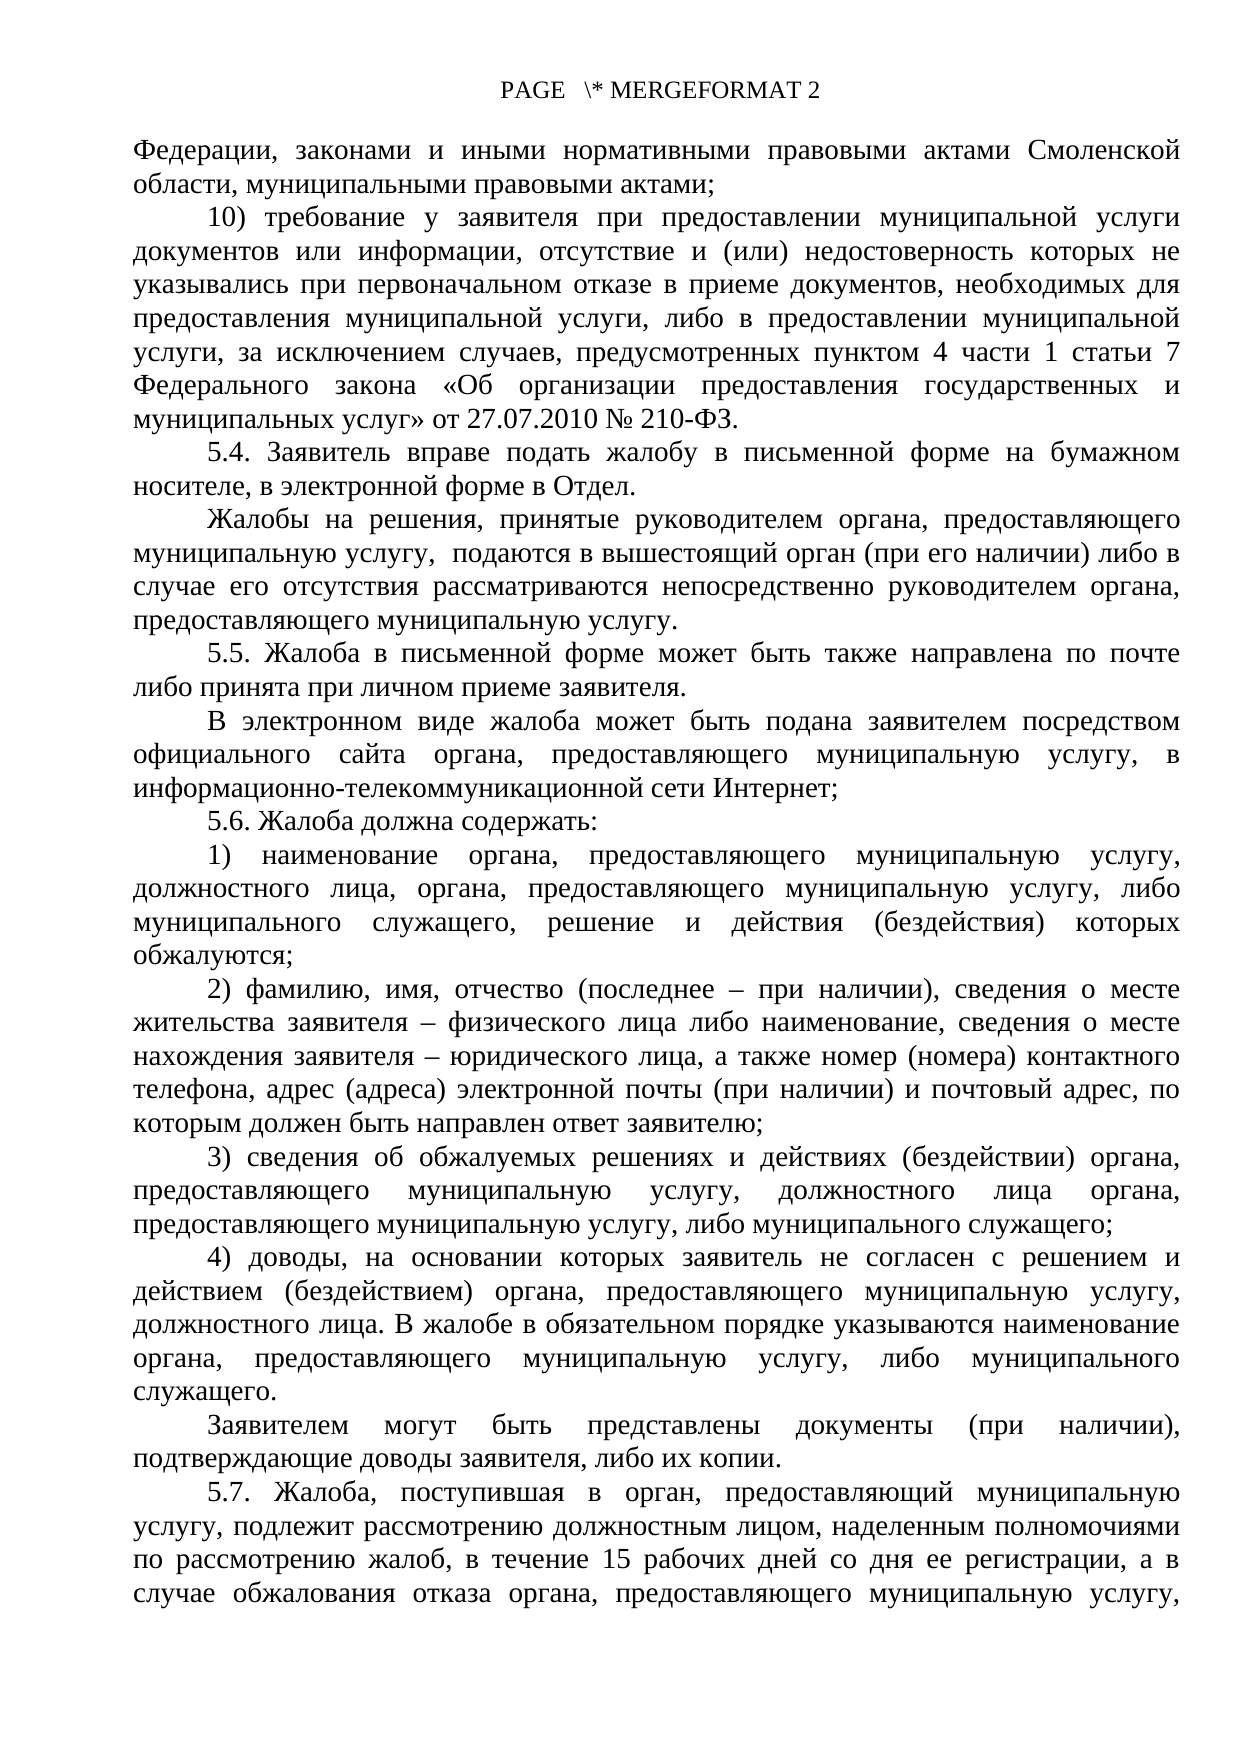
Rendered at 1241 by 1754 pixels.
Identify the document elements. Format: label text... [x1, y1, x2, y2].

text 4) доводы, на основании которых заявитель не согласен с решением и действием (бездействием) органа, предоставляющего муниципальную услугу, должностного лица. В жалобе в обязательном порядке указываются наименование органа, предоставляющего муниципальную услугу, либо муниципального служащего. [133, 1239, 1181, 1407]
text 5.6. Жалоба должна содержать: [133, 803, 1181, 837]
text 5.5. Жалоба в письменной форме может быть также направлена по почте либо принята при личном приеме заявителя. [133, 636, 1181, 703]
text 10) требование у заявителя при предоставлении муниципальной услуги документов или информации, отсутствие и (или) недостоверность которых не указывались при первоначальном отказе в приеме документов, необходимых для предоставления муниципальной услуги, либо в предоставлении муниципальной услуги, за исключением случаев, предусмотренных пунктом 4 части 1 статьи 7 Федерального закона «Об организации предоставления государственных и муниципальных услуг» от 27.07.2010 № 210-ФЗ. [133, 199, 1181, 434]
text Заявителем могут быть представлены документы (при наличии), подтверждающие доводы заявителя, либо их копии. [133, 1407, 1181, 1474]
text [133, 1474, 1181, 1608]
text 5.4. Заявитель вправе подать жалобу в письменной форме на бумажном носителе, в электронной форме в Отдел. [133, 434, 1181, 501]
text 1) наименование органа, предоставляющего муниципальную услугу, должностного лица, органа, предоставляющего муниципальную услугу, либо муниципального служащего, решение и действия (бездействия) которых обжалуются; [133, 837, 1181, 971]
text 2) фамилию, имя, отчество (последнее – при наличии), сведения о месте жительства заявителя – физического лица либо наименование, сведения о месте нахождения заявителя – юридического лица, а также номер (номера) контактного телефона, адрес (адреса) электронной почты (при наличии) и почтовый адрес, по которым должен быть направлен ответ заявителю; [133, 971, 1181, 1139]
text 3) сведения об обжалуемых решениях и действиях (бездействии) органа, предоставляющего муниципальную услугу, должностного лица органа, предоставляющего муниципальную услугу, либо муниципального служащего; [133, 1139, 1181, 1239]
text Жалобы на решения, принятые руководителем органа, предоставляющего муниципальную услугу, подаются в вышестоящий орган (при его наличии) либо в случае его отсутствия рассматриваются непосредственно руководителем органа, предоставляющего муниципальную услугу. [133, 501, 1181, 636]
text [133, 132, 1181, 199]
text В электронном виде жалоба может быть подана заявителем посредством официального сайта органа, предоставляющего муниципальную услугу, в информационно-телекоммуникационной сети Интернет; [133, 703, 1181, 803]
